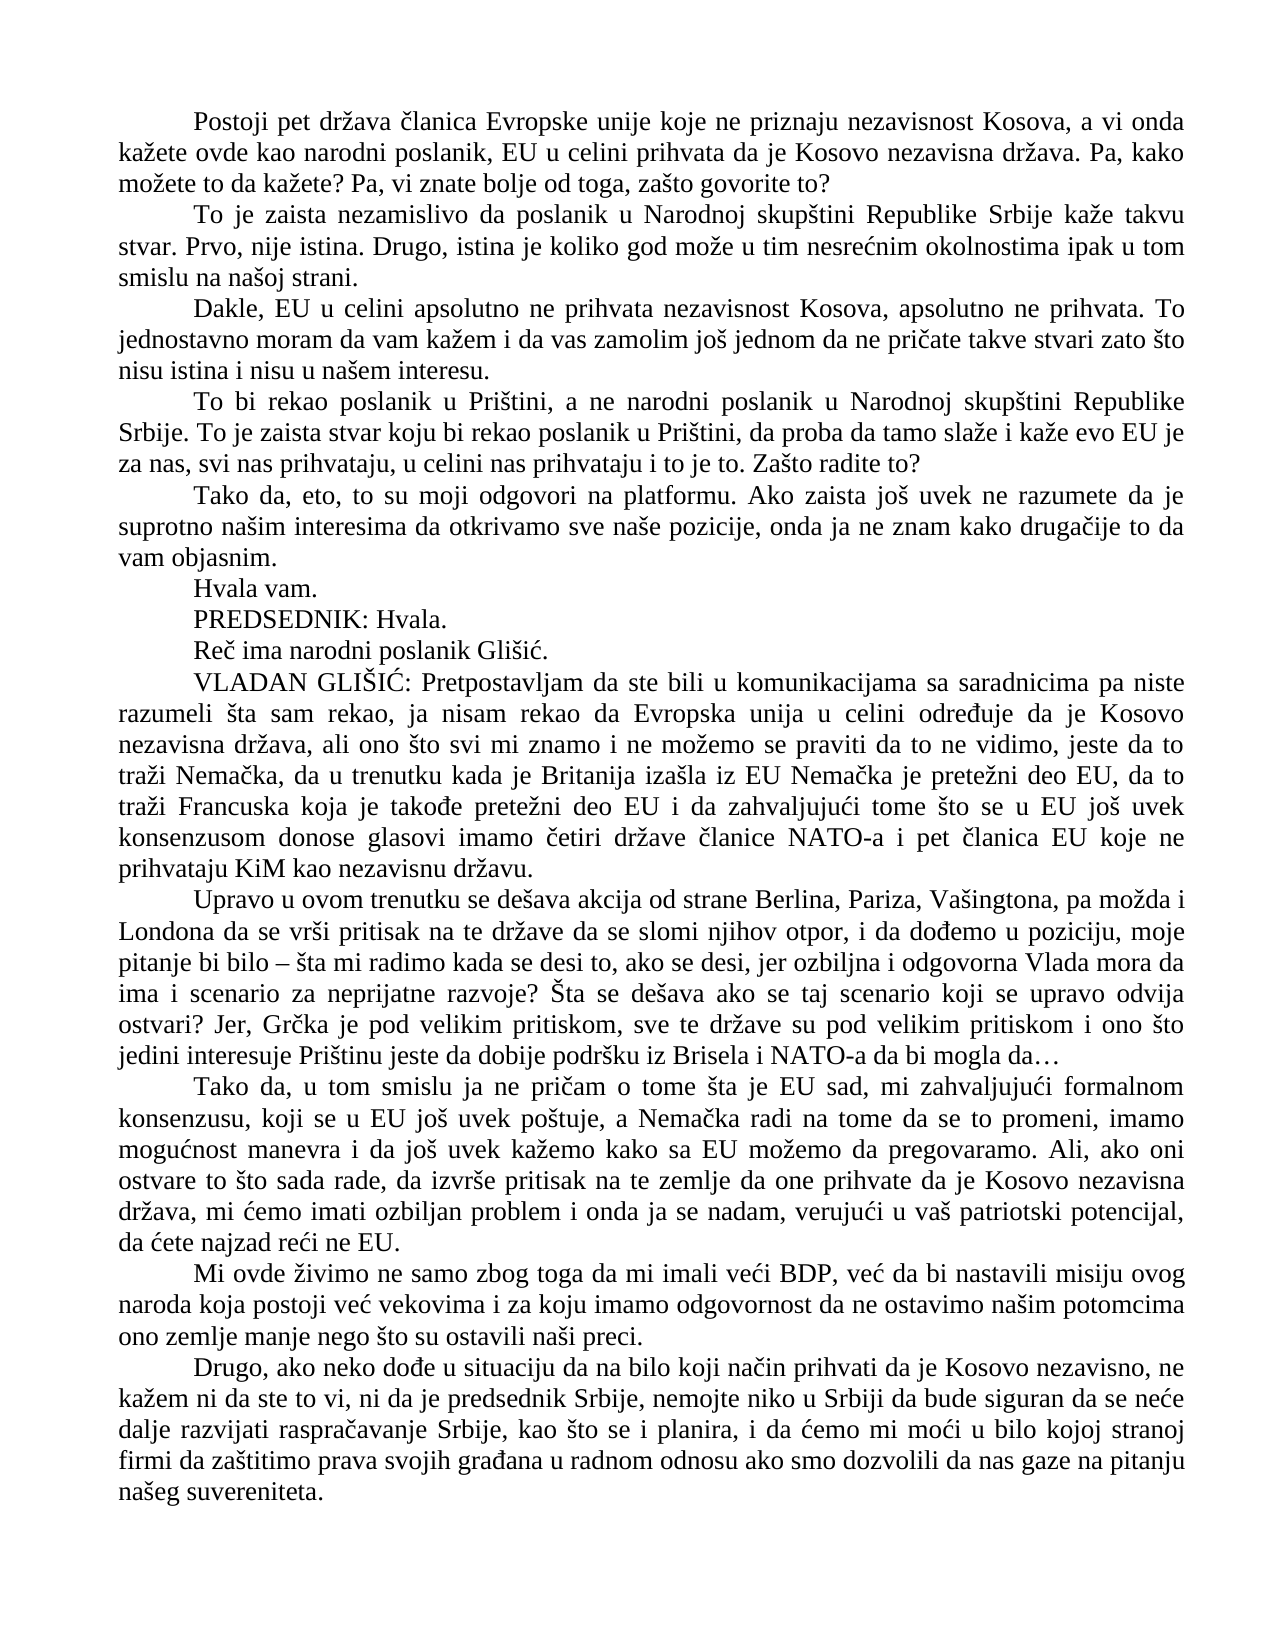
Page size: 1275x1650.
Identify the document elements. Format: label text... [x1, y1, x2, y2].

text Dakle, EU u celini apsolutno ne prihvata nezavisnost Kosova, apsolutno ne prihvata. To jednostavno moram da vam kažem i da vas zamolim još jednom da ne pričate takve stvari zato što nisu istina i nisu u našem interesu. [118, 292, 1186, 385]
text PREDSEDNIK: Hvala. [118, 603, 1186, 634]
text Tako da, u tom smislu ja ne pričam o tome šta je EU sad, mi zahvaljujući formalnom konsenzusu, koji se u EU još uvek poštuje, a Nemačka radi na tome da se to promeni, imamo mogućnost manevra i da još uvek kažemo kako sa EU možemo da pregovaramo. Ali, ako oni ostvare to što sada rade, da izvrše pritisak na te zemlje da one prihvate da je Kosovo nezavisna država, mi ćemo imati ozbiljan problem i onda ja se nadam, verujući u vaš patriotski potencijal, da ćete najzad reći ne EU. [118, 1071, 1186, 1257]
text Mi ovde živimo ne samo zbog toga da mi imali veći BDP, već da bi nastavili misiju ovog naroda koja postoji već vekovima i za koju imamo odgovornost da ne ostavimo našim potomcima ono zemlje manje nego što su ostavili naši preci. [118, 1257, 1186, 1351]
text Drugo, ako neko dođe u situaciju da na bilo koji način prihvati da je Kosovo nezavisno, ne kažem ni da ste to vi, ni da je predsednik Srbije, nemojte niko u Srbiji da bude siguran da se neće dalje razvijati raspračavanje Srbije, kao što se i planira, i da ćemo mi moći u bilo kojoj stranoj firmi da zaštitimo prava svojih građana u radnom odnosu ako smo dozvolili da nas gaze na pitanju našeg suvereniteta. [118, 1351, 1186, 1507]
text Hvala vam. [118, 572, 1186, 603]
text Postoji pet država članica Evropske unije koje ne priznaju nezavisnost Kosova, a vi onda kažete ovde kao narodni poslanik, EU u celini prihvata da je Kosovo nezavisna država. Pa, kako možete to da kažete? Pa, vi znate bolje od toga, zašto govorite to? [118, 105, 1186, 198]
text To bi rekao poslanik u Prištini, a ne narodni poslanik u Narodnoj skupštini Republike Srbije. To je zaista stvar koju bi rekao poslanik u Prištini, da proba da tamo slaže i kaže evo EU je za nas, svi nas prihvataju, u celini nas prihvataju i to je to. Zašto radite to? [118, 385, 1186, 479]
text To je zaista nezamislivo da poslanik u Narodnoj skupštini Republike Srbije kaže takvu stvar. Prvo, nije istina. Drugo, istina je koliko god može u tim nesrećnim okolnostima ipak u tom smislu na našoj strani. [118, 198, 1186, 292]
text Tako da, eto, to su moji odgovori na platformu. Ako zaista još uvek ne razumete da je suprotno našim interesima da otkrivamo sve naše pozicije, onda ja ne znam kako drugačije to da vam objasnim. [118, 479, 1186, 572]
text Reč ima narodni poslanik Glišić. [118, 634, 1186, 666]
text Upravo u ovom trenutku se dešava akcija od strane Berlina, Pariza, Vašingtona, pa možda i Londona da se vrši pritisak na te države da se slomi njihov otpor, i da dođemo u poziciju, moje pitanje bi bilo – šta mi radimo kada se desi to, ako se desi, jer ozbiljna i odgovorna Vlada mora da ima i scenario za neprijatne razvoje? Šta se dešava ako se taj scenario koji se upravo odvija ostvari? Jer, Grčka je pod velikim pritiskom, sve te države su pod velikim pritiskom i ono što jedini interesuje Prištinu jeste da dobije podršku iz Brisela i NATO-a da bi mogla da… [118, 884, 1186, 1071]
text VLADAN GLIŠIĆ: Pretpostavljam da ste bili u komunikacijama sa saradnicima pa niste razumeli šta sam rekao, ja nisam rekao da Evropska unija u celini određuje da je Kosovo nezavisna država, ali ono što svi mi znamo i ne možemo se praviti da to ne vidimo, jeste da to traži Nemačka, da u trenutku kada je Britanija izašla iz EU Nemačka je pretežni deo EU, da to traži Francuska koja je takođe pretežni deo EU i da zahvaljujući tome što se u EU još uvek konsenzusom donose glasovi imamo četiri države članice NATO-a i pet članica EU koje ne prihvataju KiM kao nezavisnu državu. [118, 666, 1186, 884]
